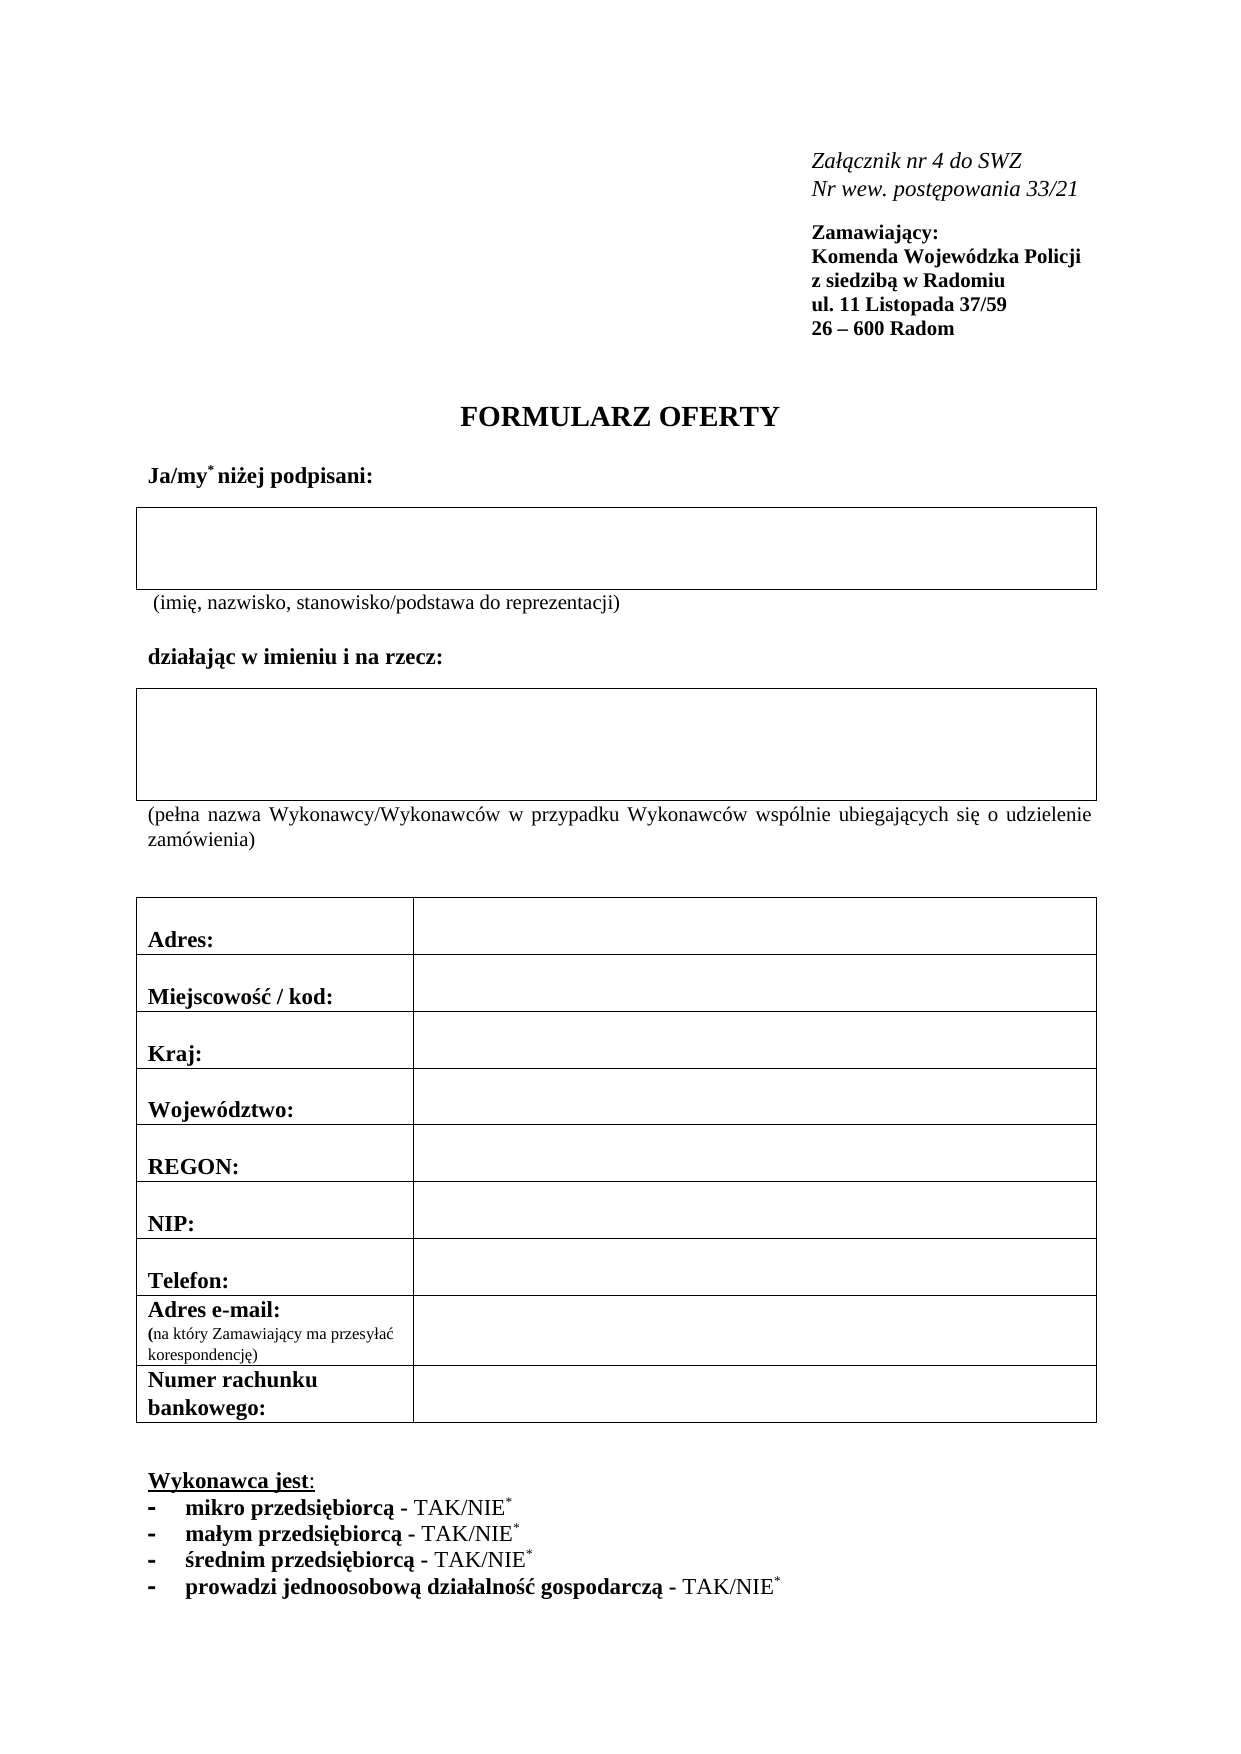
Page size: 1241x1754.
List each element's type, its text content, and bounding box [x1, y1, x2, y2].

text Wykonawca jest: [148, 1467, 1093, 1494]
table_header Adres: [137, 898, 413, 954]
list małym przedsiębiorcą - TAK/NIE* [148, 1520, 1093, 1547]
text Zamawiający: Komenda Wojewódzka Policji z siedzibą w Radomiu ul. 11 Listopada 37/59 26 – 600 Radom [811, 220, 1093, 340]
table_cell Numer rachunku bankowego: [137, 1366, 413, 1422]
table_cell Miejscowość / kod: [137, 955, 413, 1011]
table_cell Adres e-mail: (na który Zamawiający ma przesyłać korespondencję) [137, 1296, 413, 1365]
list Załącznik nr 4 do SWZ [739, 148, 1093, 174]
list (imię, nazwisko, stanowisko/podstawa do reprezentacji) [148, 590, 1093, 614]
list prowadzi jednoosobową działalność gospodarczą - TAK/NIE* [148, 1573, 1093, 1599]
list FORMULARZ OFERTY [148, 399, 1093, 432]
table_cell Telefon: [137, 1239, 413, 1295]
table_cell [414, 1239, 1096, 1295]
table_cell [414, 955, 1096, 1011]
table_header [414, 898, 1096, 954]
table_cell REGON: [137, 1125, 413, 1181]
table_cell [414, 1182, 1096, 1238]
list mikro przedsiębiorcą - TAK/NIE* [148, 1494, 1093, 1520]
table_cell [414, 1125, 1096, 1181]
table_cell [414, 1366, 1096, 1422]
table_cell [414, 1012, 1096, 1067]
list działając w imieniu i na rzecz: [148, 643, 1093, 669]
table_cell [414, 1296, 1096, 1365]
list średnim przedsiębiorcą - TAK/NIE* [148, 1547, 1093, 1573]
table_cell [414, 1069, 1096, 1124]
table_cell Kraj: [137, 1012, 413, 1067]
table_header [137, 508, 1096, 589]
table_cell Województwo: [137, 1069, 413, 1124]
list Ja/my* niżej podpisani: [148, 462, 1093, 488]
table_header [137, 689, 1096, 800]
list Nr wew. postępowania 33/21 [739, 176, 1093, 202]
list (pełna nazwa Wykonawcy/Wykonawców w przypadku Wykonawców wspólnie ubiegających się o udzielenie zamówienia) [148, 801, 1093, 851]
table_cell NIP: [137, 1182, 413, 1238]
